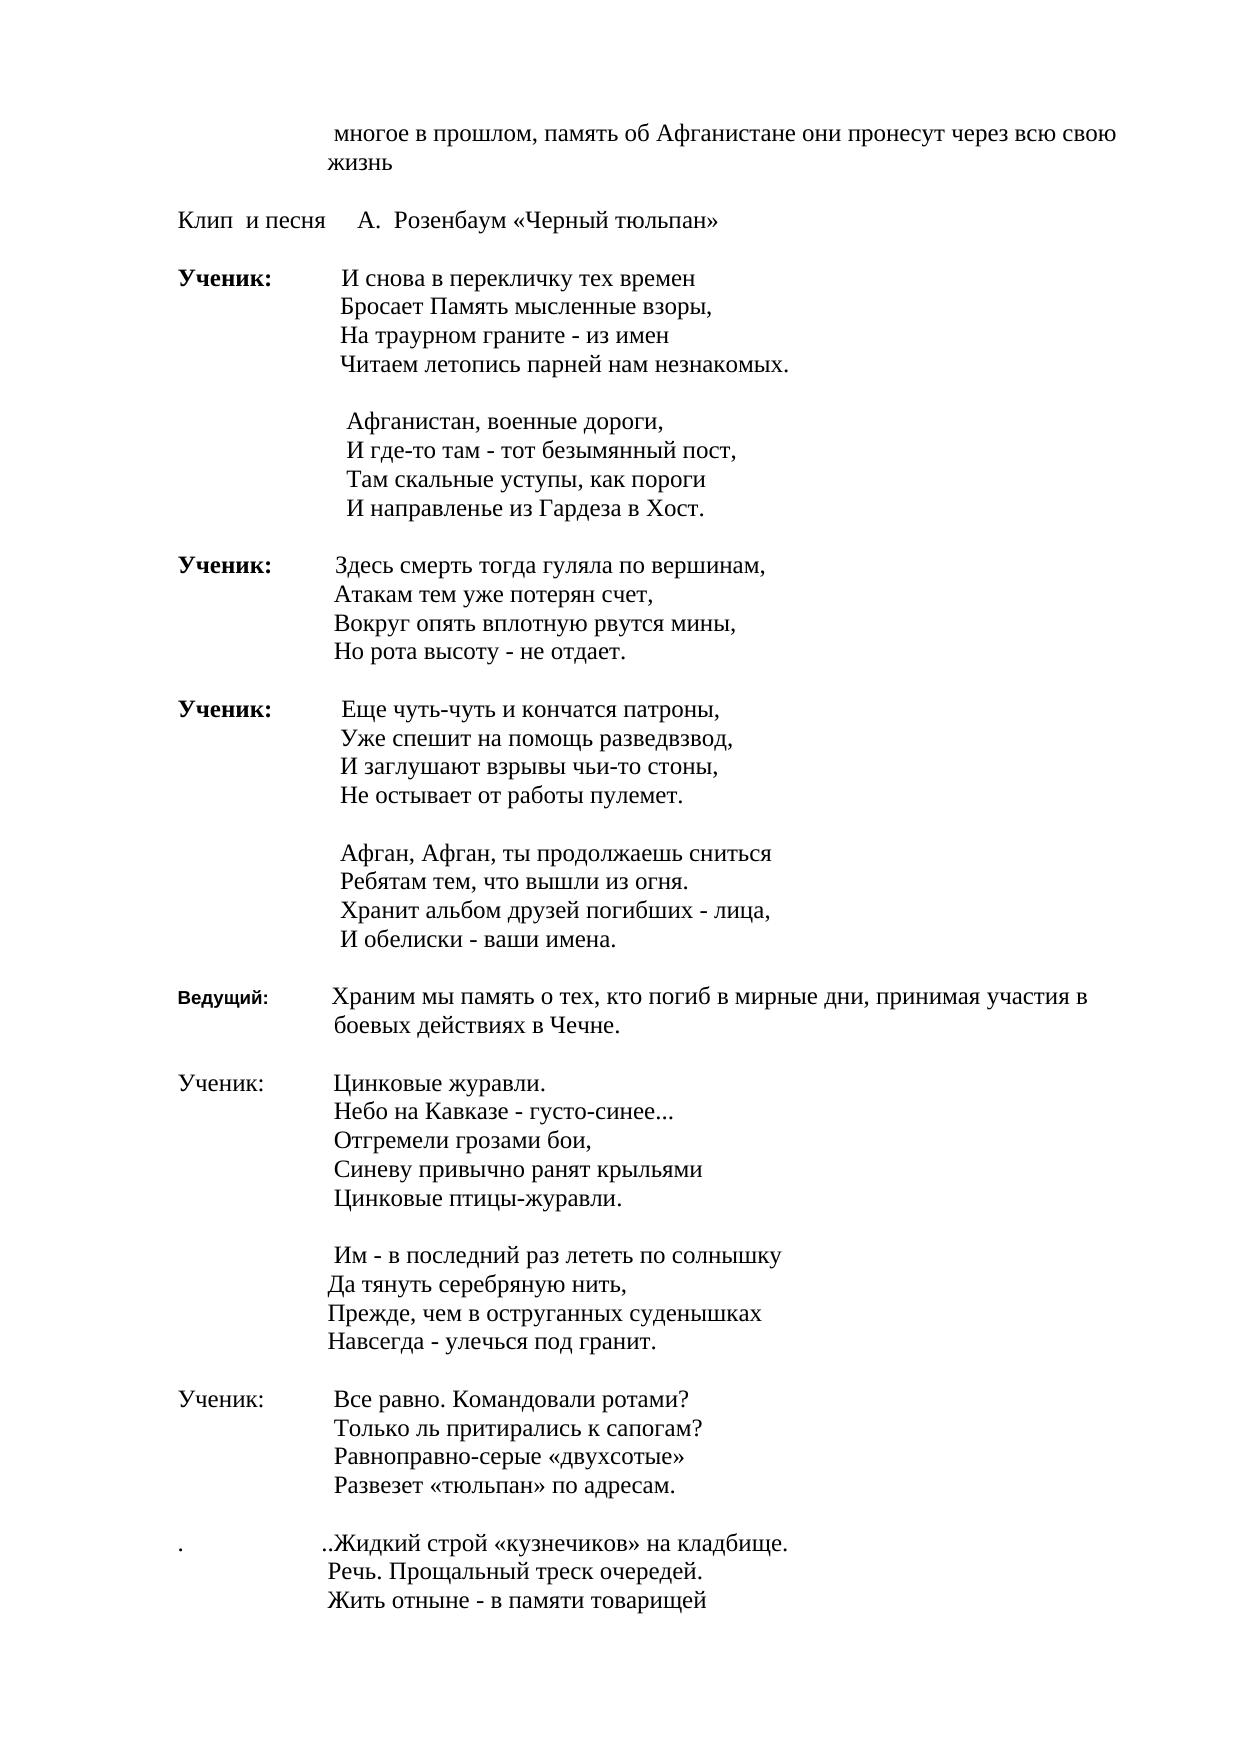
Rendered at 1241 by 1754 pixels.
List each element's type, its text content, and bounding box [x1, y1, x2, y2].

text Вокруг опять вплотную рвутся мины, [177, 608, 1152, 636]
text Ученик: Здесь смерть тогда гуляла по вершинам, [177, 550, 1152, 579]
text Ученик: Цинковые журавли. [177, 1068, 1152, 1096]
text Но рота высоту - не отдает. [177, 636, 1152, 665]
text Навсегда - улечься под гранит. [177, 1326, 1152, 1355]
text жизнь [177, 147, 1152, 176]
text Уже спешит на помощь разведвзвод, [177, 723, 1152, 751]
text И обелиски - ваши имена. [177, 924, 1152, 953]
text . ..Жидкий строй «кузнечиков» на кладбище. [177, 1528, 1152, 1556]
text Там скальные уступы, как пороги [177, 464, 1152, 493]
text Ребятам тем, что вышли из огня. [177, 866, 1152, 895]
text Афганистан, военные дороги, [177, 406, 1152, 435]
text Развезет «тюльпан» по адресам. [177, 1470, 1152, 1499]
text Только ль притирались к сапогам? [177, 1413, 1152, 1441]
text Да тянуть серебряную нить, [177, 1269, 1152, 1298]
text Афган, Афган, ты продолжаешь сниться [177, 838, 1152, 866]
text Синеву привычно ранят крыльями [177, 1154, 1152, 1183]
text И заглушают взрывы чьи-то стоны, [177, 751, 1152, 780]
text И где-то там - тот безымянный пост, [177, 435, 1152, 464]
text Ученик: Все равно. Командовали ротами? [177, 1384, 1152, 1413]
text Прежде, чем в оструганных суденышках [177, 1298, 1152, 1326]
text Не остывает от работы пулемет. [177, 780, 1152, 809]
text Цинковые птицы-журавли. [177, 1183, 1152, 1211]
text И направленье из Гардеза в Хост. [177, 493, 1152, 521]
text Читаем летопись парней нам незнакомых. [177, 349, 1152, 378]
text Хранит альбом друзей погибших - лица, [177, 895, 1152, 924]
text Бросает Память мысленные взоры, [177, 291, 1152, 320]
text Атакам тем уже потерян счет, [177, 579, 1152, 608]
text Равноправно-серые «двухсотые» [177, 1441, 1152, 1470]
text Небо на Кавказе - густо-синее... [177, 1096, 1152, 1125]
text боевых действиях в Чечне. [177, 1010, 1152, 1039]
text Ученик: Еще чуть-чуть и кончатся патроны, [177, 694, 1152, 723]
text многое в прошлом, память об Афганистане они пронесут через всю свою [177, 118, 1152, 147]
text Ученик: И снова в перекличку тех времен [177, 263, 1152, 291]
text Ведущий: Храним мы память о тех, кто погиб в мирные дни, принимая участия в [177, 981, 1152, 1010]
text На траурном граните - из имен [177, 320, 1152, 349]
text Клип и песня А. Розенбаум «Черный тюльпан» [177, 205, 1152, 233]
text Жить отныне - в памяти товарищей [177, 1585, 1152, 1614]
text Речь. Прощальный треск очередей. [177, 1556, 1152, 1585]
text Отгремели грозами бои, [177, 1125, 1152, 1154]
text Им - в последний раз лететь по солнышку [177, 1240, 1152, 1269]
